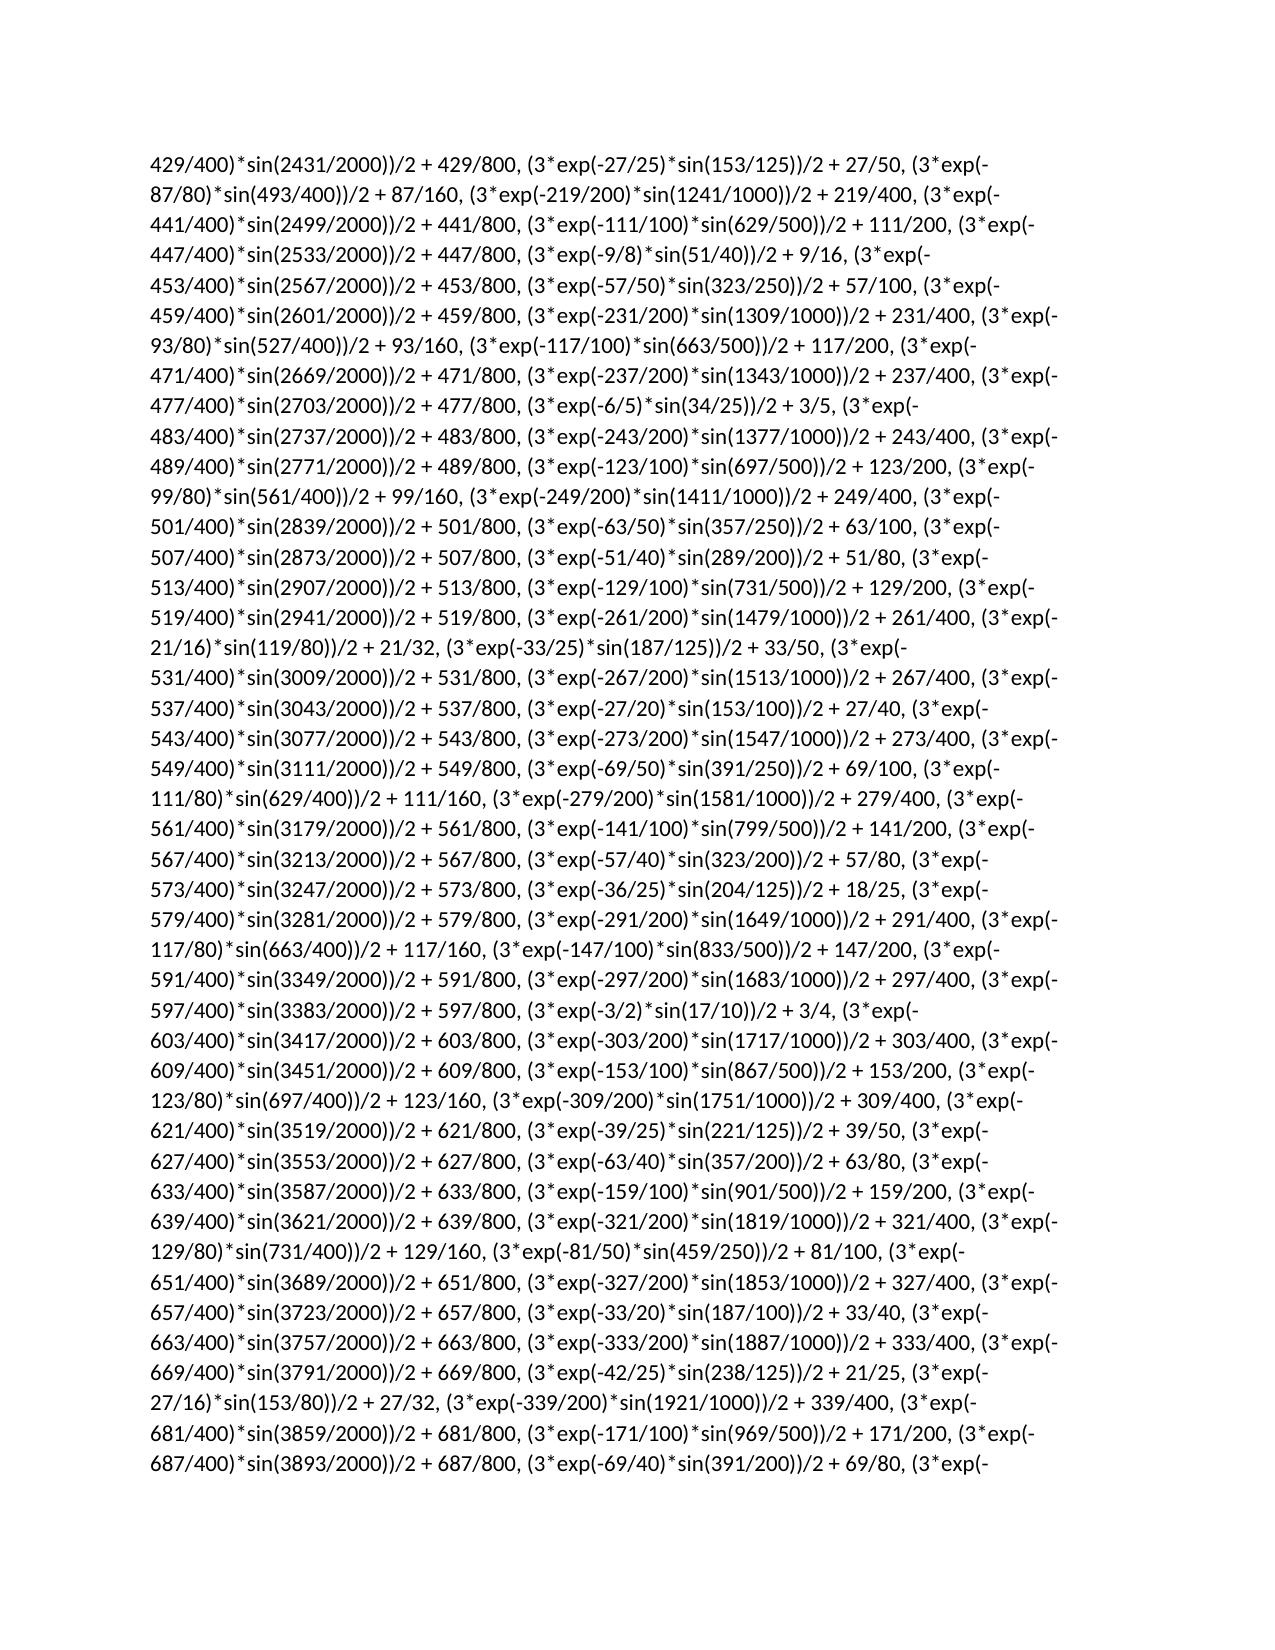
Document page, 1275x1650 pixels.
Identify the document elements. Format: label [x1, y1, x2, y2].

text [150, 150, 1125, 1477]
